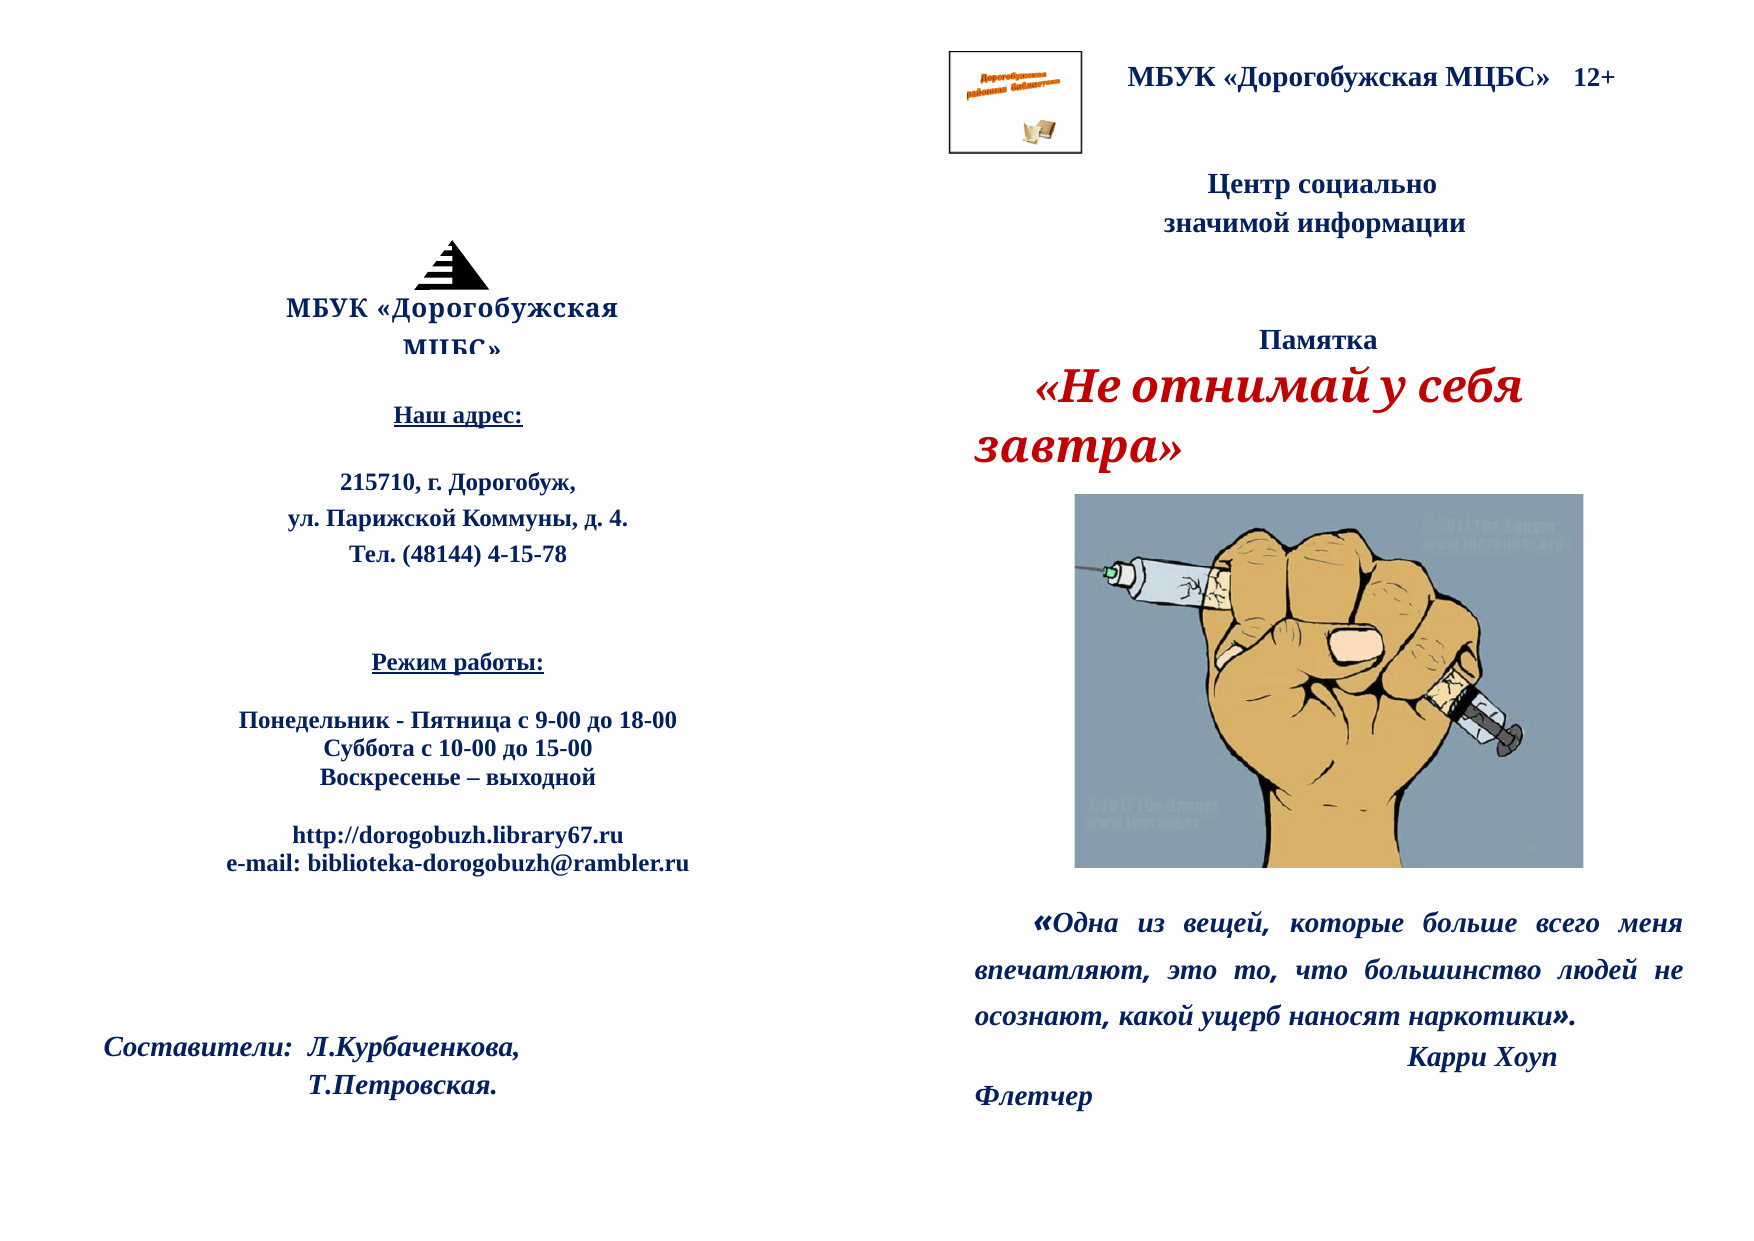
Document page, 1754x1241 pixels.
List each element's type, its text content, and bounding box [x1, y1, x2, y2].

text «Не отнимай у себя завтра» [974, 361, 1683, 474]
text Тел. (48144) 4-15-78 [89, 539, 827, 568]
text Понедельник - Пятница с 9-00 до 18-00 [89, 705, 827, 733]
text Суббота с 10-00 до 15-00 [89, 733, 827, 762]
text МБУК «Дорогобужская МЦБС» 12+ [945, 58, 1683, 93]
text http://dorogobuzh.library67.ru [89, 820, 827, 848]
text ул. Парижской Коммуны, д. 4. [89, 503, 827, 532]
picture [1074, 494, 1584, 868]
text Памятка [974, 322, 1683, 356]
text 215710, г. Дорогобуж, [89, 467, 827, 496]
picture [948, 51, 1083, 58]
picture [948, 93, 1083, 154]
text e-mail: biblioteka-dorogobuzh@rambler.ru [89, 848, 827, 877]
text «Одна из вещей, которые больше всего меня впечатляют, это то, что большинство людей не осознают, какой ущерб наносят наркотики». [974, 897, 1683, 1033]
text Карри Хоуп Флетчер [974, 1039, 1683, 1112]
text Режим работы: [89, 647, 827, 676]
text Составители: Л.Курбаченкова, [89, 1029, 827, 1062]
text значимой информации [945, 205, 1683, 238]
text Воскресенье – выходной [89, 762, 827, 791]
text Центр социально [945, 166, 1683, 199]
text Т.Петровская. [89, 1067, 827, 1101]
text Наш адрес: [89, 400, 827, 429]
